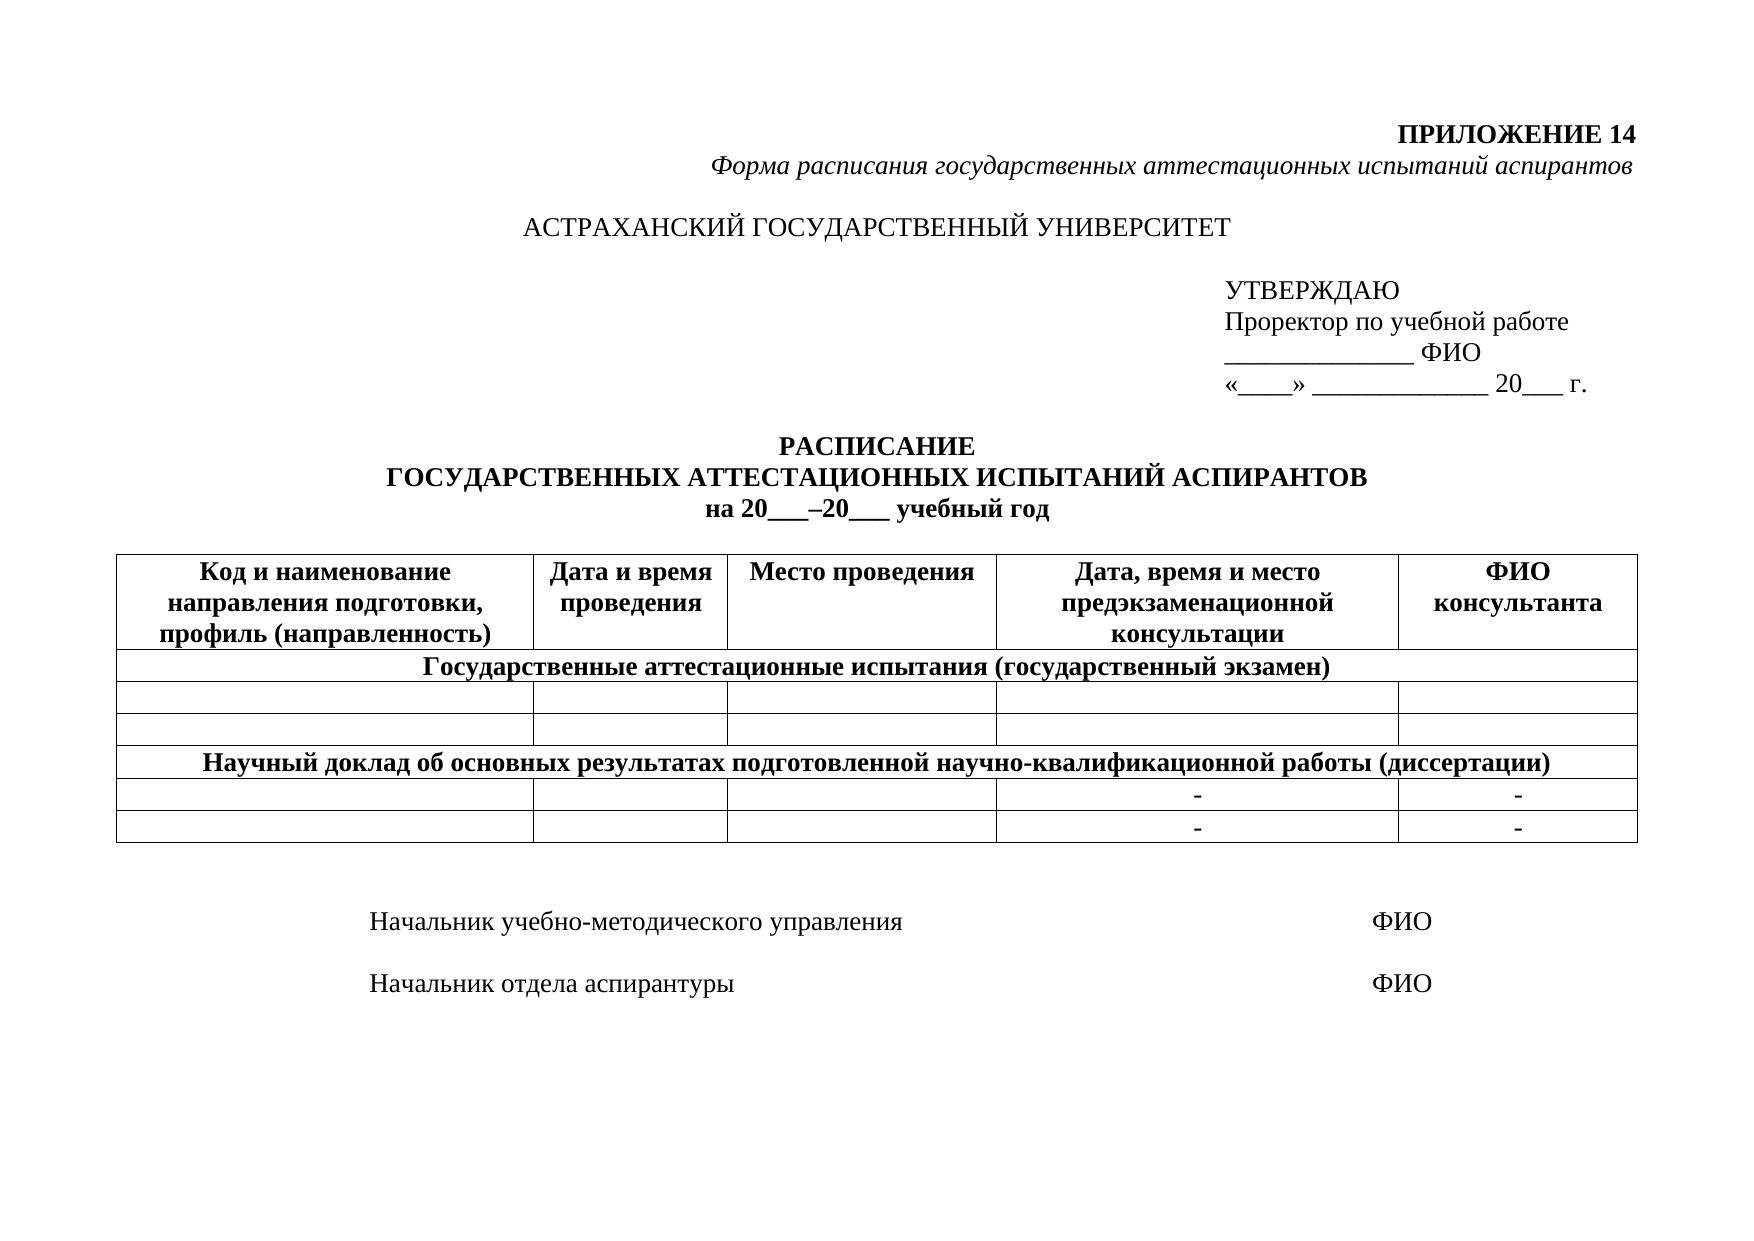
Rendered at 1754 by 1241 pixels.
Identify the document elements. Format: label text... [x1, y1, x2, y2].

table_cell [728, 682, 996, 713]
table_cell [534, 682, 727, 713]
text ПРИЛОЖЕНИЕ 14 [118, 118, 1636, 149]
table_cell [728, 779, 996, 809]
table_cell [534, 811, 727, 842]
table_header Код и наименование направления подготовки, профиль (направленность) [117, 555, 533, 649]
table_header ФИО консультанта [1399, 555, 1637, 649]
table_cell [117, 779, 533, 809]
table_cell [997, 682, 1398, 713]
list УТВЕРЖДАЮ [1224, 274, 1636, 305]
table_cell - [997, 811, 1398, 842]
table_cell [997, 714, 1398, 745]
text на 20___–20___ учебный год [118, 492, 1636, 523]
list Начальник учебно-методического управления ФИО [118, 905, 1636, 936]
table_header Дата, время и место предэкзаменационной консультации [997, 555, 1398, 649]
table_cell [1399, 682, 1637, 713]
table_header Дата и время проведения [534, 555, 727, 649]
table_cell - [1399, 779, 1637, 809]
table_cell Государственные аттестационные испытания (государственный экзамен) [117, 650, 1637, 681]
list «____» _____________ 20___ г. [1224, 367, 1636, 398]
list Проректор по учебной работе [1224, 305, 1636, 336]
text Начальник отдела аспирантуры ФИО [118, 967, 1636, 998]
table_cell - [997, 779, 1398, 809]
table_header Место проведения [728, 555, 996, 649]
text АСТРАХАНСКИЙ ГОСУДАРСТВЕННЫЙ УНИВЕРСИТЕТ [118, 212, 1636, 243]
table_cell - [1399, 811, 1637, 842]
text Форма расписания государственных аттестационных испытаний аспирантов [118, 149, 1636, 180]
text РАСПИСАНИЕ [118, 429, 1636, 461]
table_cell [534, 714, 727, 745]
text ГОСУДАРСТВЕННЫХ АТТЕСТАЦИОННЫХ ИСПЫТАНИЙ АСПИРАНТОВ [118, 461, 1636, 492]
table_cell [534, 779, 727, 809]
list ______________ ФИО [1224, 336, 1636, 367]
table_cell [728, 714, 996, 745]
table_cell [728, 811, 996, 842]
table_cell [117, 682, 533, 713]
table_cell [117, 714, 533, 745]
table_cell [1399, 714, 1637, 745]
table_cell Научный доклад об основных результатах подготовленной научно-квалификационной работы (диссертации) [117, 746, 1637, 777]
table_cell [117, 811, 533, 842]
